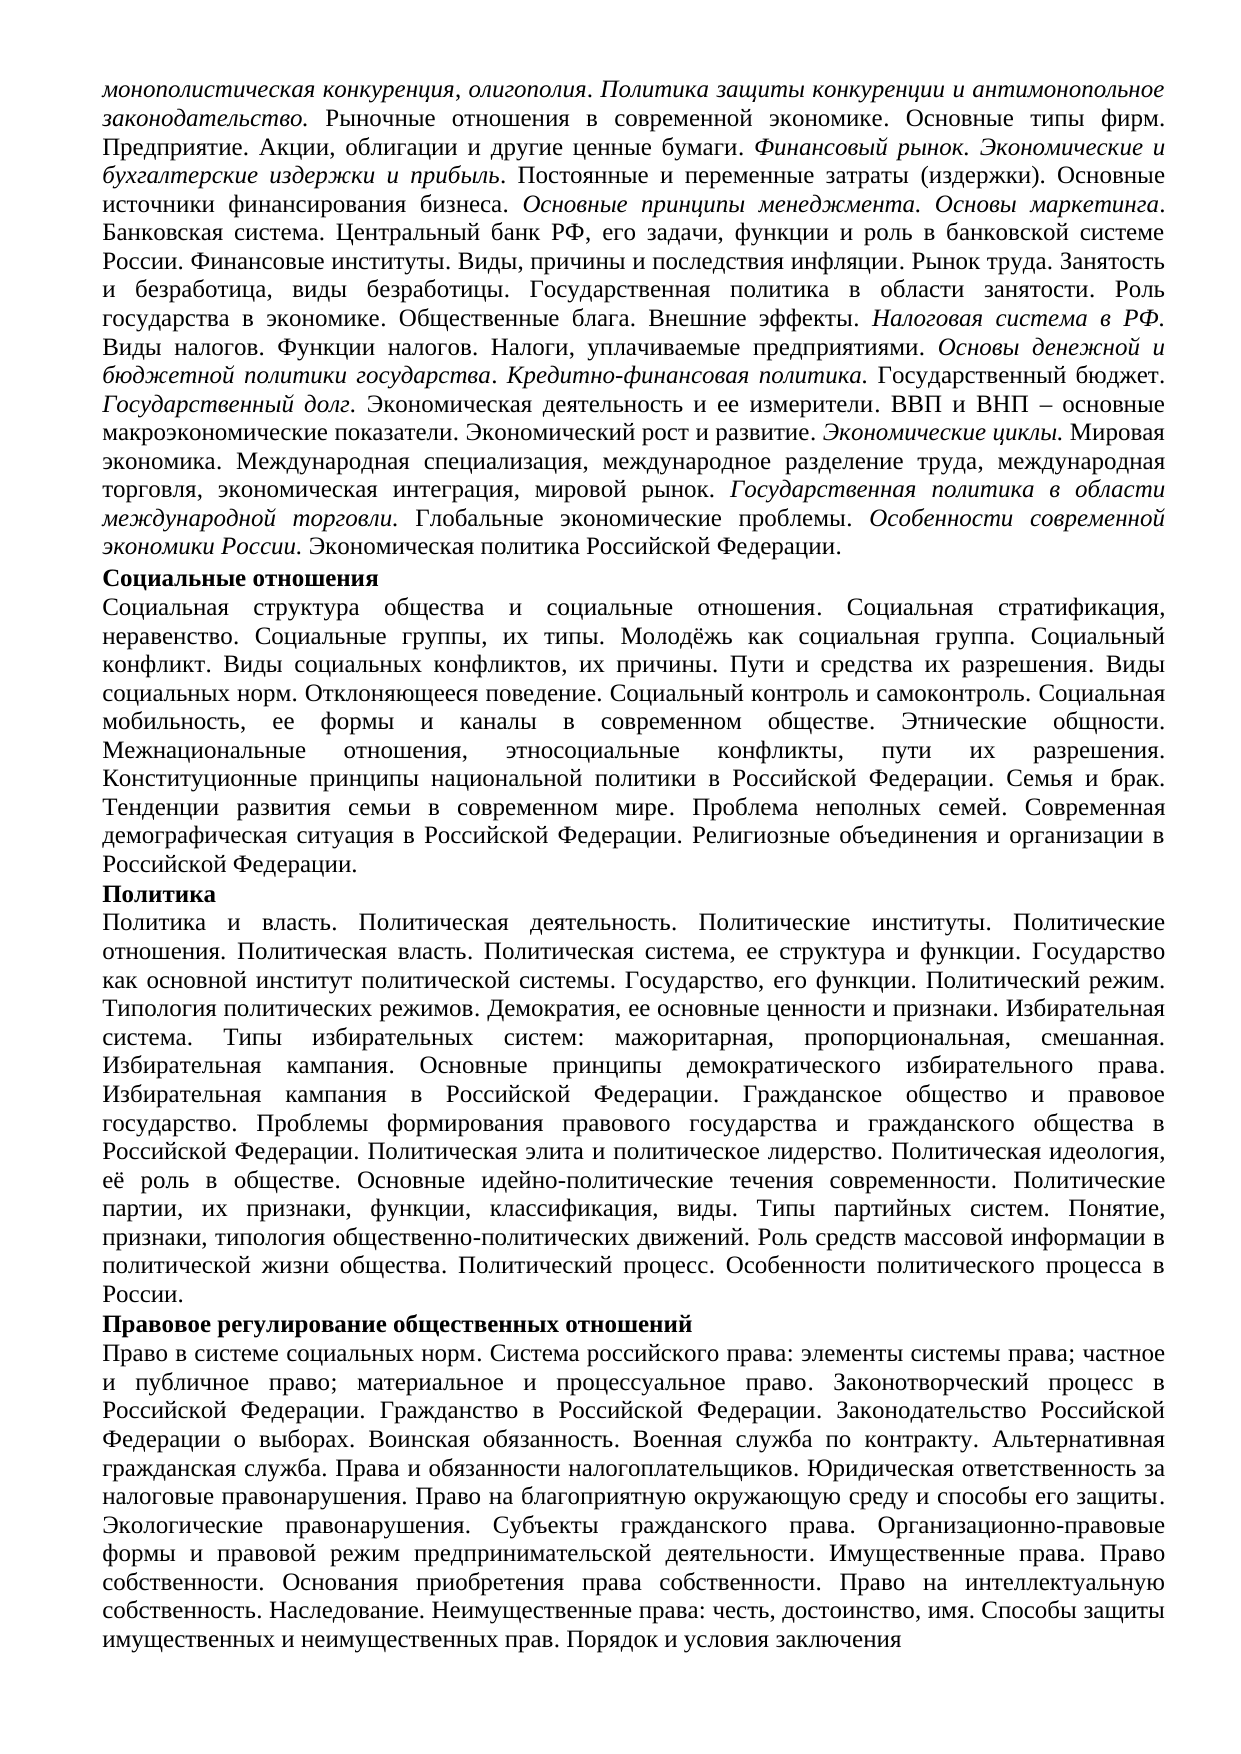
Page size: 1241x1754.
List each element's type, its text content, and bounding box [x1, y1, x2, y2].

text Политика и власть. Политическая деятельность. Политические институты. Политические отношения. Политическая власть. Политическая система, ее структура и функции. Государство как основной институт политической системы. Государство, его функции. Политический режим. Типология политических режимов. Демократия, ее основные ценности и признаки. Избирательная система. Типы избирательных систем: мажоритарная, пропорциональная, смешанная. Избирательная кампания. Основные принципы демократического избирательного права. Избирательная кампания в Российской Федерации. Гражданское общество и правовое государство. Проблемы формирования правового государства и гражданского общества в Российской Федерации. Политическая элита и политическое лидерство. Политическая идеология, её роль в обществе. Основные идейно-политические течения современности. Политические партии, их признаки, функции, классификация, виды. Типы партийных систем. Понятие, признаки, типология общественно-политических движений. Роль средств массовой информации в политической жизни общества. Политический процесс. Особенности политического процесса в России. [102, 908, 1165, 1308]
text Правовое регулирование общественных отношений [102, 1309, 1165, 1338]
text Право в системе социальных норм. Система российского права: элементы системы права; частное и публичное право; материальное и процессуальное право. Законотворческий процесс в Российской Федерации. Гражданство в Российской Федерации. Законодательство Российской Федерации о выборах. Воинская обязанность. Военная служба по контракту. Альтернативная гражданская служба. Права и обязанности налогоплательщиков. Юридическая ответственность за налоговые правонарушения. Право на благоприятную окружающую среду и способы его защиты. Экологические правонарушения. Субъекты гражданского права. Организационно-правовые формы и правовой режим предпринимательской деятельности. Имущественные права. Право собственности. Основания приобретения права собственности. Право на интеллектуальную собственность. Наследование. Неимущественные права: честь, достоинство, имя. Способы защиты имущественных и неимущественных прав. Порядок и условия заключения [102, 1339, 1165, 1653]
text Политика [102, 879, 1165, 908]
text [102, 75, 1165, 560]
text Социальные отношения [102, 563, 1165, 592]
text Социальная структура общества и социальные отношения. Социальная стратификация, неравенство. Социальные группы, их типы. Молодёжь как социальная группа. Социальный конфликт. Виды социальных конфликтов, их причины. Пути и средства их разрешения. Виды социальных норм. Отклоняющееся поведение. Социальный контроль и самоконтроль. Социальная мобильность, ее формы и каналы в современном обществе. Этнические общности. Межнациональные отношения, этносоциальные конфликты, пути их разрешения. Конституционные принципы национальной политики в Российской Федерации. Семья и брак. Тенденции развития семьи в современном мире. Проблема неполных семей. Современная демографическая ситуация в Российской Федерации. Религиозные объединения и организации в Российской Федерации. [102, 593, 1165, 878]
